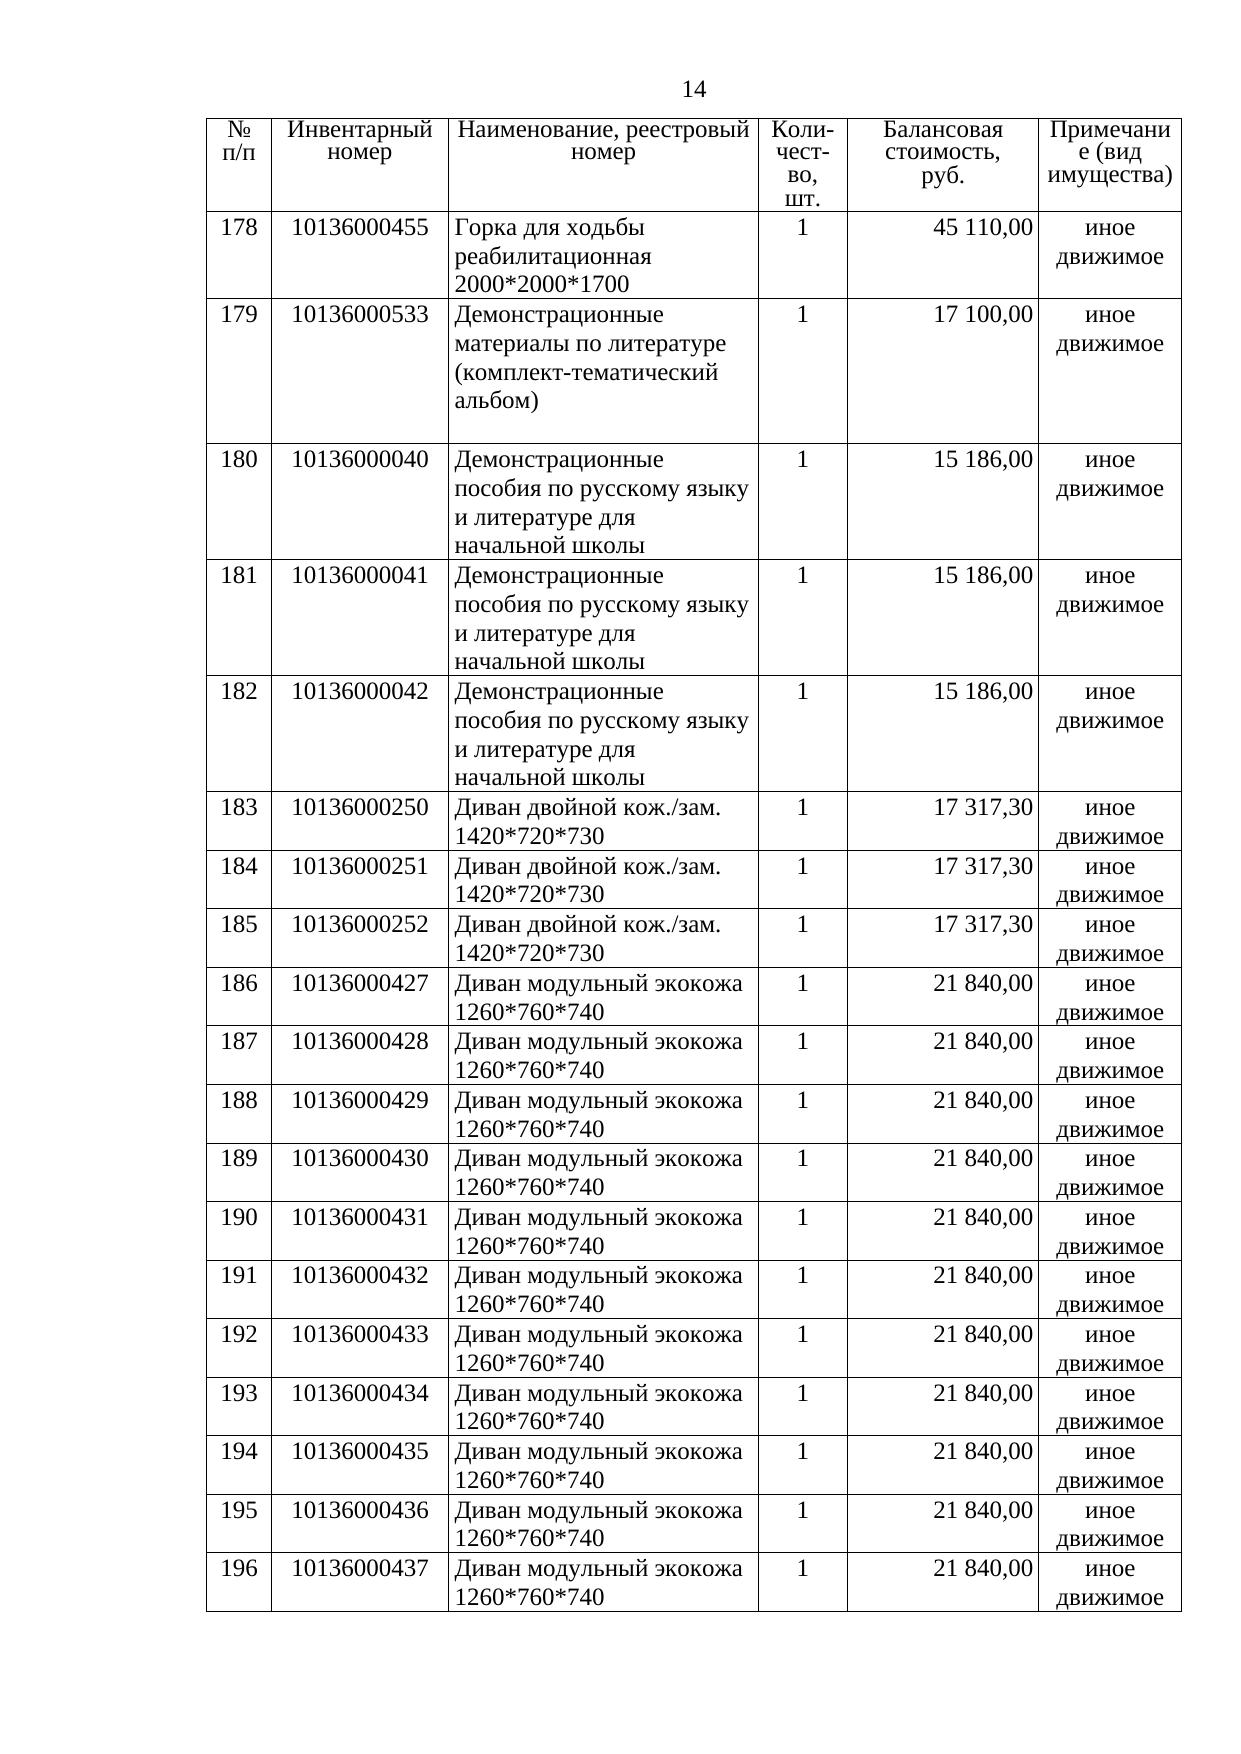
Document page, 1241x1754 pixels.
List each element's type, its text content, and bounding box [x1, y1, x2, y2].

table_cell иное движимое [1039, 444, 1181, 559]
table_cell 192 [207, 1319, 271, 1377]
table_cell 21 840,00 [848, 1495, 1038, 1552]
table_cell 10136000533 [272, 299, 448, 443]
table_cell 187 [207, 1026, 271, 1084]
table_cell 183 [207, 792, 271, 850]
table_cell 15 186,00 [848, 676, 1038, 791]
table_cell 21 840,00 [848, 1085, 1038, 1142]
table_cell 1 [759, 444, 847, 559]
table_cell Демонстрационные материалы по литературе (комплект-тематический альбом) [449, 299, 758, 443]
table_cell 1 [759, 1261, 847, 1318]
table_cell 196 [207, 1553, 271, 1611]
table_cell 190 [207, 1202, 271, 1259]
table_header Балансовая стоимость, руб. [848, 119, 1038, 211]
table_cell Диван модульный экокожа 1260*760*740 [449, 1436, 758, 1494]
table_cell 21 840,00 [848, 1436, 1038, 1494]
table_cell Диван модульный экокожа 1260*760*740 [449, 1026, 758, 1084]
table_cell 21 840,00 [848, 1144, 1038, 1201]
table_cell 195 [207, 1495, 271, 1552]
table_cell 10136000251 [272, 851, 448, 908]
table_cell Диван модульный экокожа 1260*760*740 [449, 1553, 758, 1611]
table_cell 21 840,00 [848, 968, 1038, 1025]
table_cell 1 [759, 212, 847, 298]
table_cell 1 [759, 560, 847, 675]
table_cell 10136000042 [272, 676, 448, 791]
table_cell 10136000435 [272, 1436, 448, 1494]
table_cell 1 [759, 1495, 847, 1552]
table_cell Диван модульный экокожа 1260*760*740 [449, 1319, 758, 1377]
table_cell 191 [207, 1261, 271, 1318]
table_cell 184 [207, 851, 271, 908]
table_cell 21 840,00 [848, 1319, 1038, 1377]
table_cell иное движимое [1039, 1378, 1181, 1435]
table_cell иное движимое [1039, 1319, 1181, 1377]
table_cell 1 [759, 1085, 847, 1142]
table_cell Демонстрационные пособия по русскому языку и литературе для начальной школы [449, 676, 758, 791]
table_cell 193 [207, 1378, 271, 1435]
table_header Коли-чест-во, шт. [759, 119, 847, 211]
table_cell Диван модульный экокожа 1260*760*740 [449, 1085, 758, 1142]
table_cell 1 [759, 1436, 847, 1494]
table_cell Диван модульный экокожа 1260*760*740 [449, 1202, 758, 1259]
table_cell 1 [759, 792, 847, 850]
table_cell иное движимое [1039, 1436, 1181, 1494]
table_cell Диван модульный экокожа 1260*760*740 [449, 1495, 758, 1552]
table_cell иное движимое [1039, 1144, 1181, 1201]
table_cell 10136000428 [272, 1026, 448, 1084]
table_cell Диван модульный экокожа 1260*760*740 [449, 1144, 758, 1201]
table_cell 1 [759, 1319, 847, 1377]
table_cell иное движимое [1039, 560, 1181, 675]
table_cell 180 [207, 444, 271, 559]
table_cell 10136000433 [272, 1319, 448, 1377]
table_cell Диван модульный экокожа 1260*760*740 [449, 1261, 758, 1318]
table_cell 188 [207, 1085, 271, 1142]
table_cell 1 [759, 676, 847, 791]
table_cell иное движимое [1039, 1026, 1181, 1084]
table_cell 21 840,00 [848, 1261, 1038, 1318]
table_cell 10136000427 [272, 968, 448, 1025]
table_cell 21 840,00 [848, 1202, 1038, 1259]
table_cell 17 317,30 [848, 792, 1038, 850]
table_cell 10136000430 [272, 1144, 448, 1201]
table_cell 21 840,00 [848, 1378, 1038, 1435]
table_cell 1 [759, 968, 847, 1025]
table_cell Диван двойной кож./зам. 1420*720*730 [449, 909, 758, 967]
table_cell Горка для ходьбы реабилитационная 2000*2000*1700 [449, 212, 758, 298]
table_cell Демонстрационные пособия по русскому языку и литературе для начальной школы [449, 444, 758, 559]
table_cell 181 [207, 560, 271, 675]
table_cell иное движимое [1039, 968, 1181, 1025]
table_header Инвентарный номер [272, 119, 448, 211]
table_cell 194 [207, 1436, 271, 1494]
table_cell 15 186,00 [848, 444, 1038, 559]
table_cell Демонстрационные пособия по русскому языку и литературе для начальной школы [449, 560, 758, 675]
table_cell 45 110,00 [848, 212, 1038, 298]
table_cell 10136000434 [272, 1378, 448, 1435]
table_cell иное движимое [1039, 1553, 1181, 1611]
table_cell 10136000436 [272, 1495, 448, 1552]
table_cell 1 [759, 1553, 847, 1611]
table_header Наименование, реестровый номер [449, 119, 758, 211]
table_cell 178 [207, 212, 271, 298]
table_cell иное движимое [1039, 1085, 1181, 1142]
table_cell 10136000437 [272, 1553, 448, 1611]
table_cell 10136000432 [272, 1261, 448, 1318]
table_header Примечание (вид имущества) [1039, 119, 1181, 211]
table_cell 21 840,00 [848, 1553, 1038, 1611]
table_cell иное движимое [1039, 212, 1181, 298]
table_cell иное движимое [1039, 1202, 1181, 1259]
table_cell иное движимое [1039, 676, 1181, 791]
table_cell 10136000429 [272, 1085, 448, 1142]
table_cell 1 [759, 1202, 847, 1259]
table_cell Диван модульный экокожа 1260*760*740 [449, 968, 758, 1025]
table_cell Диван двойной кож./зам. 1420*720*730 [449, 851, 758, 908]
table_cell 17 317,30 [848, 851, 1038, 908]
table_cell Диван двойной кож./зам. 1420*720*730 [449, 792, 758, 850]
table_cell 10136000431 [272, 1202, 448, 1259]
table_cell 185 [207, 909, 271, 967]
table_cell Диван модульный экокожа 1260*760*740 [449, 1378, 758, 1435]
table_cell 1 [759, 1144, 847, 1201]
table_cell 10136000455 [272, 212, 448, 298]
table_cell 10136000040 [272, 444, 448, 559]
table_cell 10136000250 [272, 792, 448, 850]
table_cell 182 [207, 676, 271, 791]
table_cell 10136000252 [272, 909, 448, 967]
table_cell иное движимое [1039, 792, 1181, 850]
table_cell иное движимое [1039, 1495, 1181, 1552]
table_cell 1 [759, 299, 847, 443]
table_cell 1 [759, 1026, 847, 1084]
table_cell иное движимое [1039, 1261, 1181, 1318]
table_header № п/п [207, 119, 271, 211]
table_cell 21 840,00 [848, 1026, 1038, 1084]
table_cell иное движимое [1039, 851, 1181, 908]
table_cell иное движимое [1039, 299, 1181, 443]
table_cell 189 [207, 1144, 271, 1201]
table_cell 1 [759, 1378, 847, 1435]
table_cell 10136000041 [272, 560, 448, 675]
table_cell 15 186,00 [848, 560, 1038, 675]
table_cell 17 317,30 [848, 909, 1038, 967]
table_cell 179 [207, 299, 271, 443]
table_cell 186 [207, 968, 271, 1025]
table_cell иное движимое [1039, 909, 1181, 967]
table_cell 1 [759, 851, 847, 908]
table_cell 17 100,00 [848, 299, 1038, 443]
table_cell 1 [759, 909, 847, 967]
